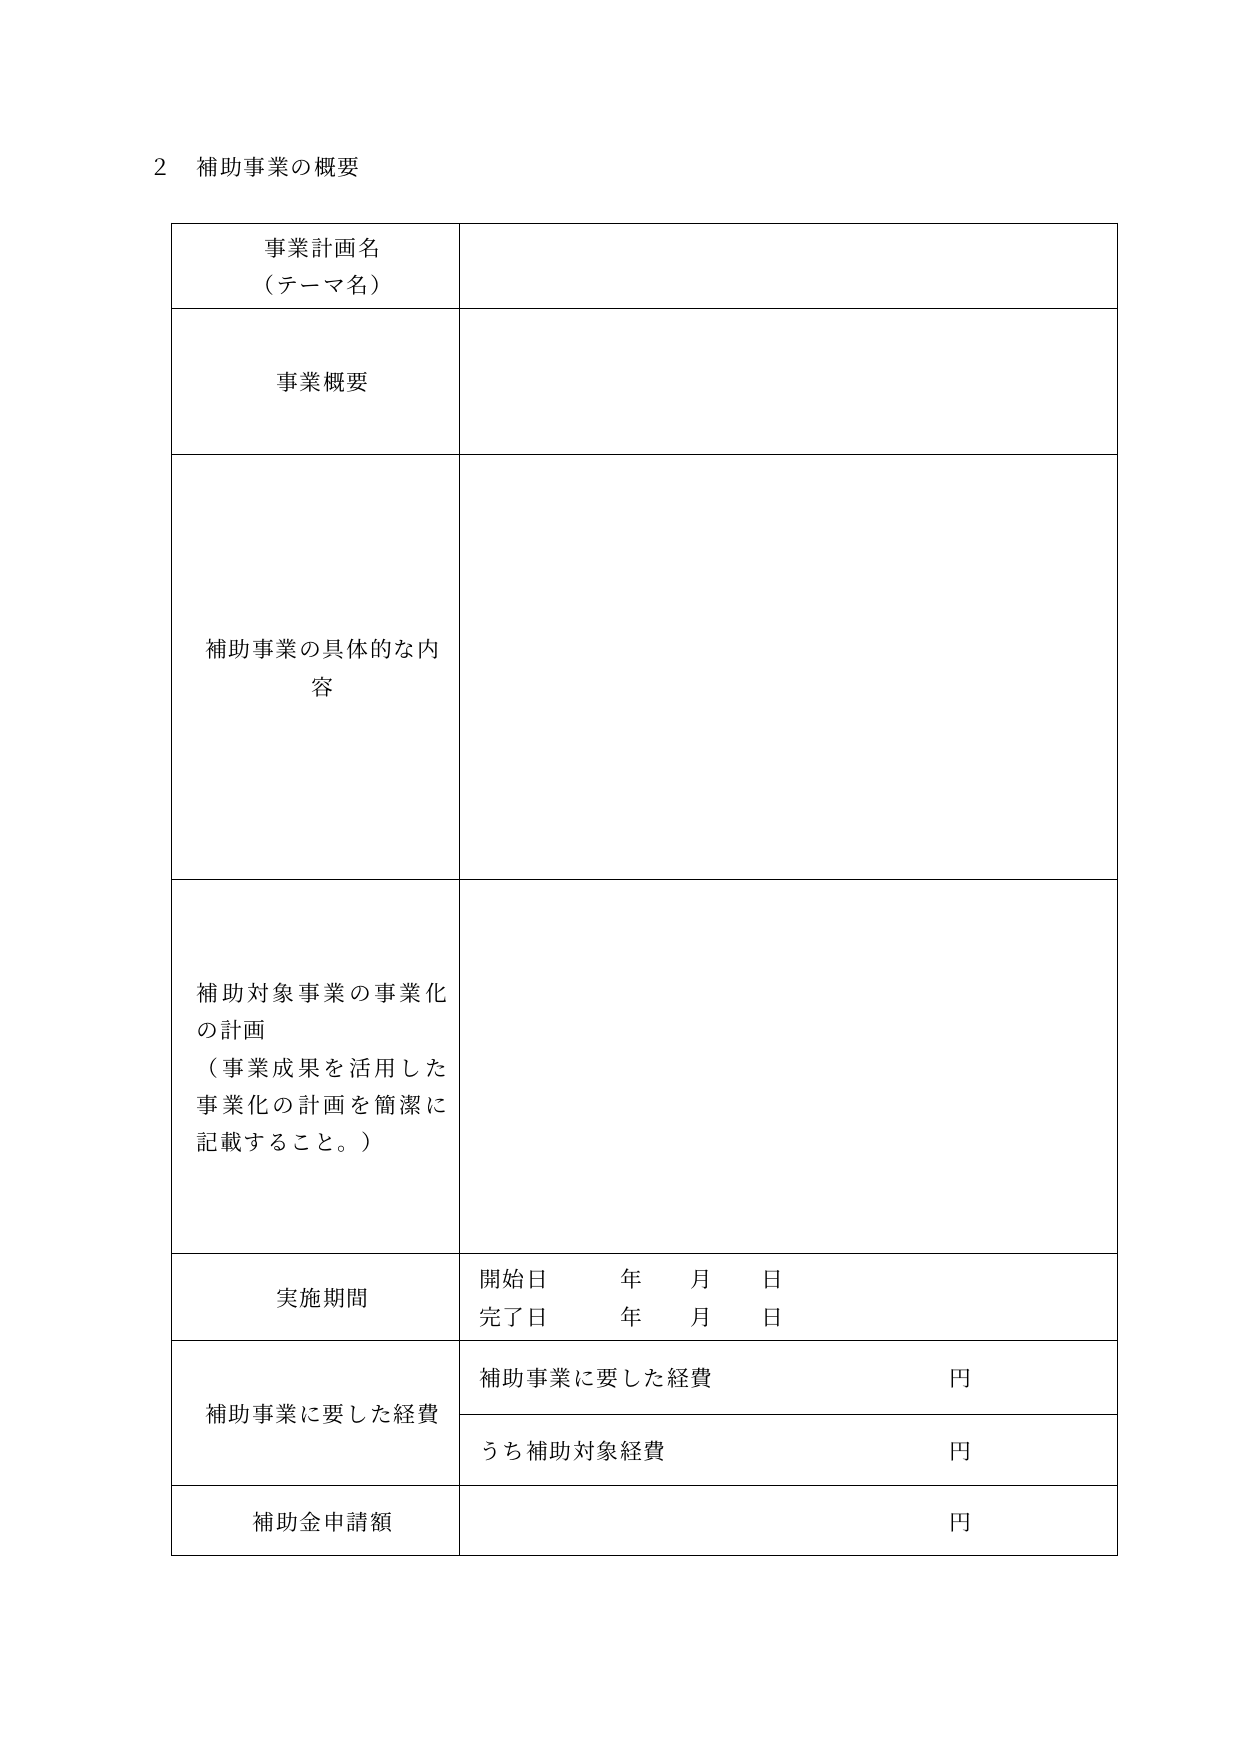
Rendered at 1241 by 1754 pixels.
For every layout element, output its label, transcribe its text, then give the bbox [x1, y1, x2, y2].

table_cell [460, 455, 1117, 879]
text ２ 補助事業の概要 [149, 148, 1114, 185]
table_cell 開始日 年 月 日 完了日 年 月 日 [460, 1254, 1117, 1340]
table_cell うち補助対象経費 円 [460, 1415, 1117, 1485]
table_cell 補助事業に要した経費 円 [460, 1341, 1117, 1413]
table_cell 補助金申請額 [172, 1486, 459, 1555]
table_cell 補助事業に要した経費 [172, 1341, 459, 1485]
table_cell 補助対象事業の事業化の計画 （事業成果を活用した事業化の計画を簡潔に記載すること。） [172, 880, 459, 1253]
table_header [460, 224, 1117, 307]
table_cell 実施期間 [172, 1254, 459, 1340]
table_cell [460, 309, 1117, 454]
table_cell 円 [460, 1486, 1117, 1555]
table_header 事業計画名 （テーマ名） [172, 224, 459, 307]
table_cell 事業概要 [172, 309, 459, 454]
table_cell 補助事業の具体的な内容 [172, 455, 459, 879]
table_cell [460, 880, 1117, 1253]
